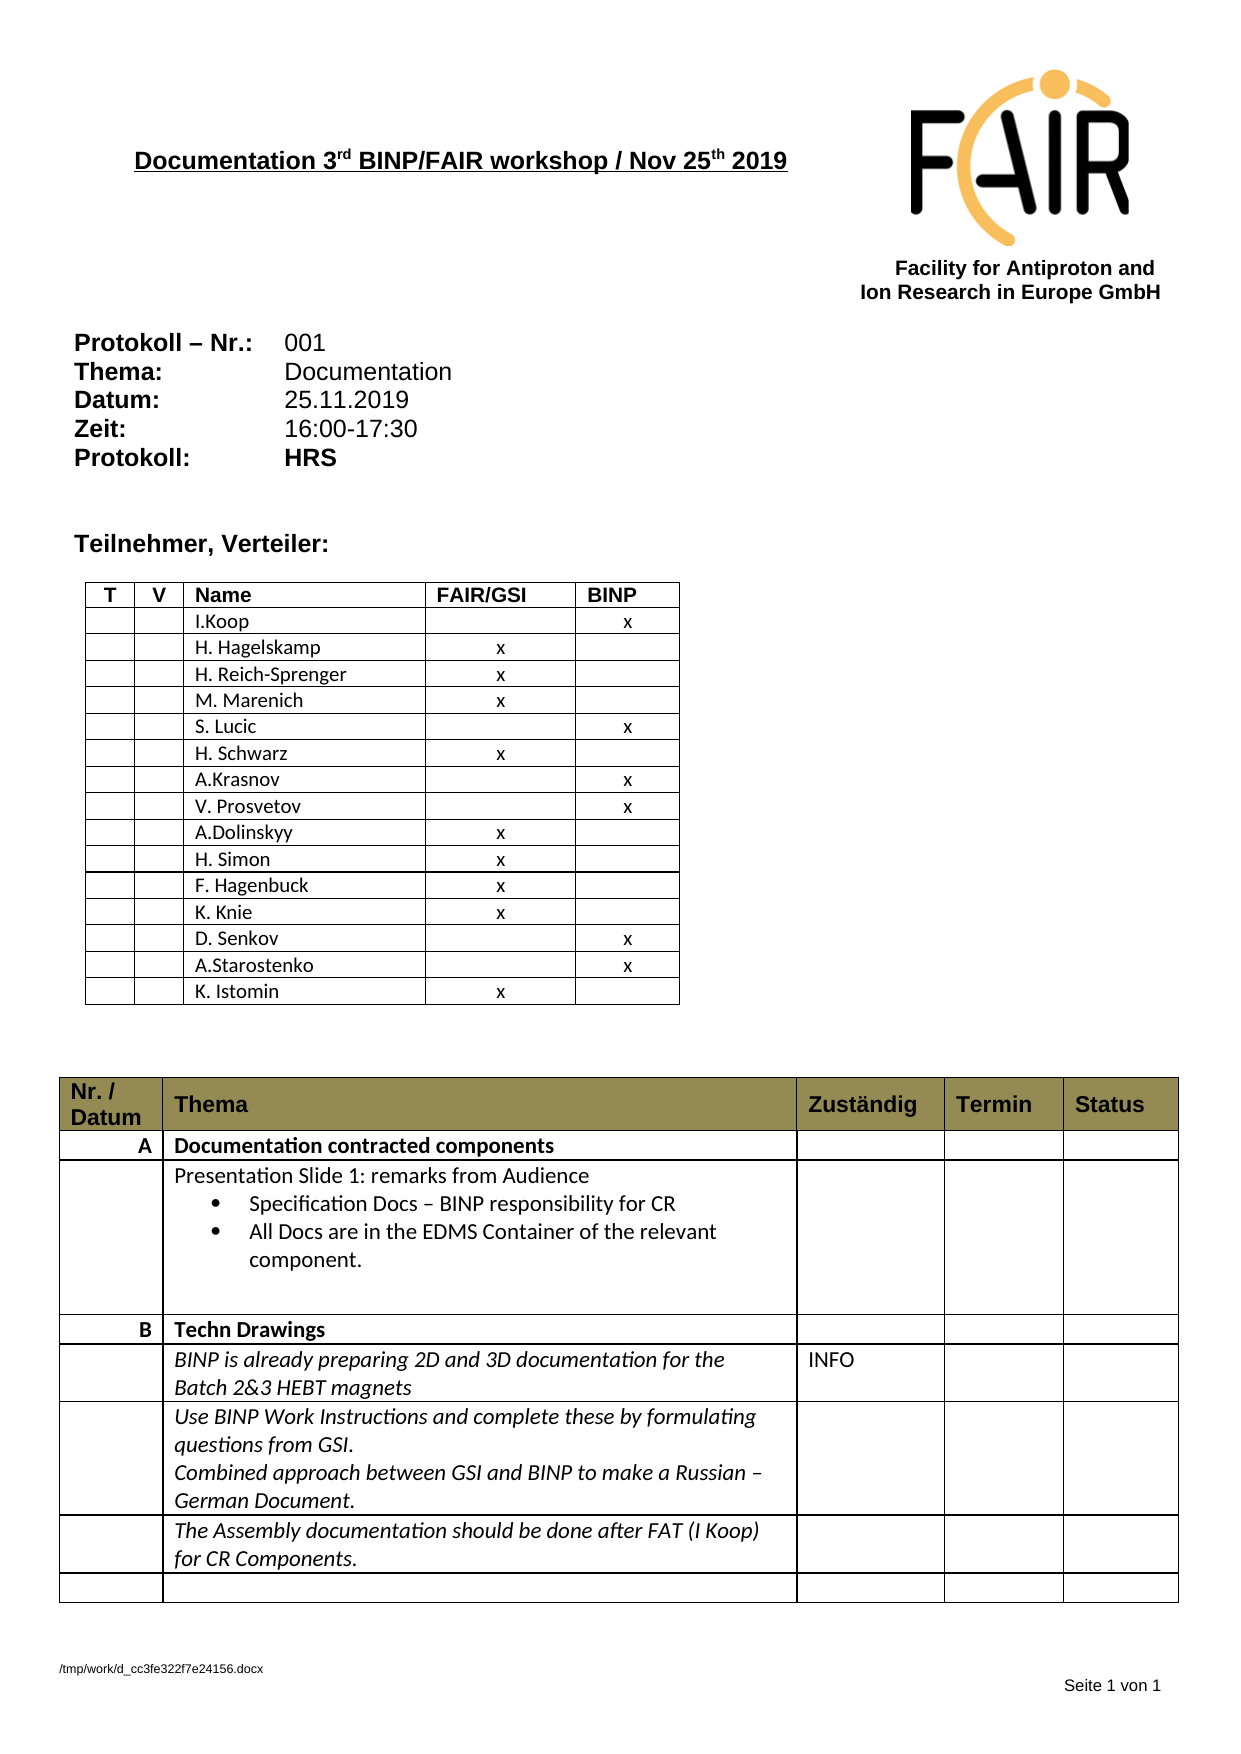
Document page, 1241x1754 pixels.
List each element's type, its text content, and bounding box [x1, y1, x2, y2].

table_cell [426, 608, 575, 633]
table_header Thema [163, 1078, 796, 1130]
table_cell [135, 793, 183, 818]
table_cell [164, 1574, 796, 1602]
table_cell [426, 793, 575, 818]
table_cell H. Reich-Sprenger [184, 661, 425, 686]
table_cell [135, 740, 183, 766]
table_cell K. Knie [184, 899, 425, 924]
table_cell x [576, 608, 679, 633]
table_cell [60, 1161, 162, 1313]
table_cell x [426, 740, 575, 766]
table_cell [576, 873, 679, 898]
table_header V [135, 583, 183, 607]
table_cell x [426, 820, 575, 845]
table_cell A.Dolinskyy [184, 820, 425, 845]
table_cell [426, 767, 575, 792]
table_cell x [426, 873, 575, 898]
table_cell [86, 767, 134, 792]
table_cell INFO [798, 1345, 944, 1401]
table_cell [86, 925, 134, 951]
table_cell [86, 873, 134, 898]
table_cell [576, 846, 679, 871]
table_cell H. Hagelskamp [184, 634, 425, 660]
table_cell x [576, 925, 679, 951]
picture [909, 69, 1128, 245]
table_cell M. Marenich [184, 687, 425, 713]
table_cell [135, 608, 183, 633]
table_cell [576, 634, 679, 660]
table_cell [135, 820, 183, 845]
table_cell x [426, 661, 575, 686]
table_cell Documentation contracted components [164, 1131, 796, 1159]
table_cell H. Schwarz [184, 740, 425, 766]
table_cell [576, 740, 679, 766]
table_cell [135, 661, 183, 686]
table_cell [576, 978, 679, 1004]
table_header BINP [576, 583, 679, 607]
table_cell A.Starostenko [184, 952, 425, 977]
table_cell B [60, 1315, 162, 1343]
table_cell [86, 634, 134, 660]
table_cell x [426, 634, 575, 660]
table_cell A.Krasnov [184, 767, 425, 792]
table_cell [798, 1402, 944, 1514]
table_cell [1064, 1161, 1178, 1313]
table_cell H. Simon [184, 846, 425, 871]
table_cell [135, 978, 183, 1004]
table_cell x [426, 899, 575, 924]
table_cell [135, 767, 183, 792]
table_cell Techn Drawings [164, 1315, 796, 1343]
table_header Termin [945, 1078, 1063, 1130]
table_cell [86, 714, 134, 739]
table_cell [135, 873, 183, 898]
table_cell [1064, 1516, 1178, 1572]
table_cell [86, 952, 134, 977]
table_cell [86, 687, 134, 713]
table_cell [798, 1516, 944, 1572]
table_cell [426, 714, 575, 739]
table_cell [86, 740, 134, 766]
table_cell [576, 820, 679, 845]
table_header Name [184, 583, 425, 607]
table_header Zuständig [797, 1078, 944, 1130]
table_cell BINP is already preparing 2D and 3D documentation for the Batch 2&3 HEBT magnets [164, 1345, 796, 1401]
table_cell I.Koop [184, 608, 425, 633]
table_cell [135, 925, 183, 951]
table_cell F. Hagenbuck [184, 873, 425, 898]
table_cell [798, 1131, 944, 1159]
table_cell [426, 952, 575, 977]
table_cell [945, 1345, 1063, 1401]
table_cell [945, 1574, 1063, 1602]
table_cell Use BINP Work Instructions and complete these by formulating questions from GSI. Combined approach between GSI and BINP to make a Russian – German Document. [164, 1402, 796, 1514]
table_cell [798, 1315, 944, 1343]
table_cell [86, 608, 134, 633]
table_cell x [426, 978, 575, 1004]
table_header FAIR/GSI [426, 583, 575, 607]
table_header Status [1064, 1078, 1178, 1130]
table_cell [60, 1402, 162, 1514]
table_header T [86, 583, 134, 607]
table_cell [945, 1402, 1063, 1514]
table_cell [945, 1516, 1063, 1572]
table_cell x [576, 714, 679, 739]
table_cell [1064, 1402, 1178, 1514]
table_cell [135, 846, 183, 871]
table_cell [798, 1161, 944, 1313]
table_cell x [426, 687, 575, 713]
table_cell K. Istomin [184, 978, 425, 1004]
table_cell [1064, 1131, 1178, 1159]
table_cell [86, 846, 134, 871]
table_cell [426, 925, 575, 951]
table_cell [135, 899, 183, 924]
table_cell [135, 634, 183, 660]
table_cell Presentation Slide 1: remarks from Audience Specification Docs – BINP responsibility for CR All Docs are in the EDMS Container of the relevant component. [164, 1161, 796, 1313]
table_cell S. Lucic [184, 714, 425, 739]
table_cell x [426, 846, 575, 871]
table_cell [60, 1345, 162, 1401]
table_cell [945, 1131, 1063, 1159]
table_cell V. Prosvetov [184, 793, 425, 818]
table_cell [1064, 1345, 1178, 1401]
table_cell [1064, 1574, 1178, 1602]
table_cell D. Senkov [184, 925, 425, 951]
table_cell [1064, 1315, 1178, 1343]
table_cell [798, 1574, 944, 1602]
table_cell [945, 1161, 1063, 1313]
table_cell [60, 1516, 162, 1572]
table_cell [576, 687, 679, 713]
table_cell [135, 714, 183, 739]
table_cell [945, 1315, 1063, 1343]
table_cell [135, 687, 183, 713]
table_cell [60, 1574, 162, 1602]
table_header Nr. / Datum [60, 1078, 162, 1130]
table_cell [576, 899, 679, 924]
table_cell [86, 661, 134, 686]
table_cell [86, 820, 134, 845]
table_cell The Assembly documentation should be done after FAT (I Koop) for CR Components. [164, 1516, 796, 1572]
table_cell x [576, 952, 679, 977]
table_cell [135, 952, 183, 977]
table_cell [86, 978, 134, 1004]
table_cell x [576, 767, 679, 792]
table_cell A [60, 1131, 162, 1159]
table_cell [576, 661, 679, 686]
table_cell [86, 793, 134, 818]
table_cell x [576, 793, 679, 818]
table_cell [86, 899, 134, 924]
